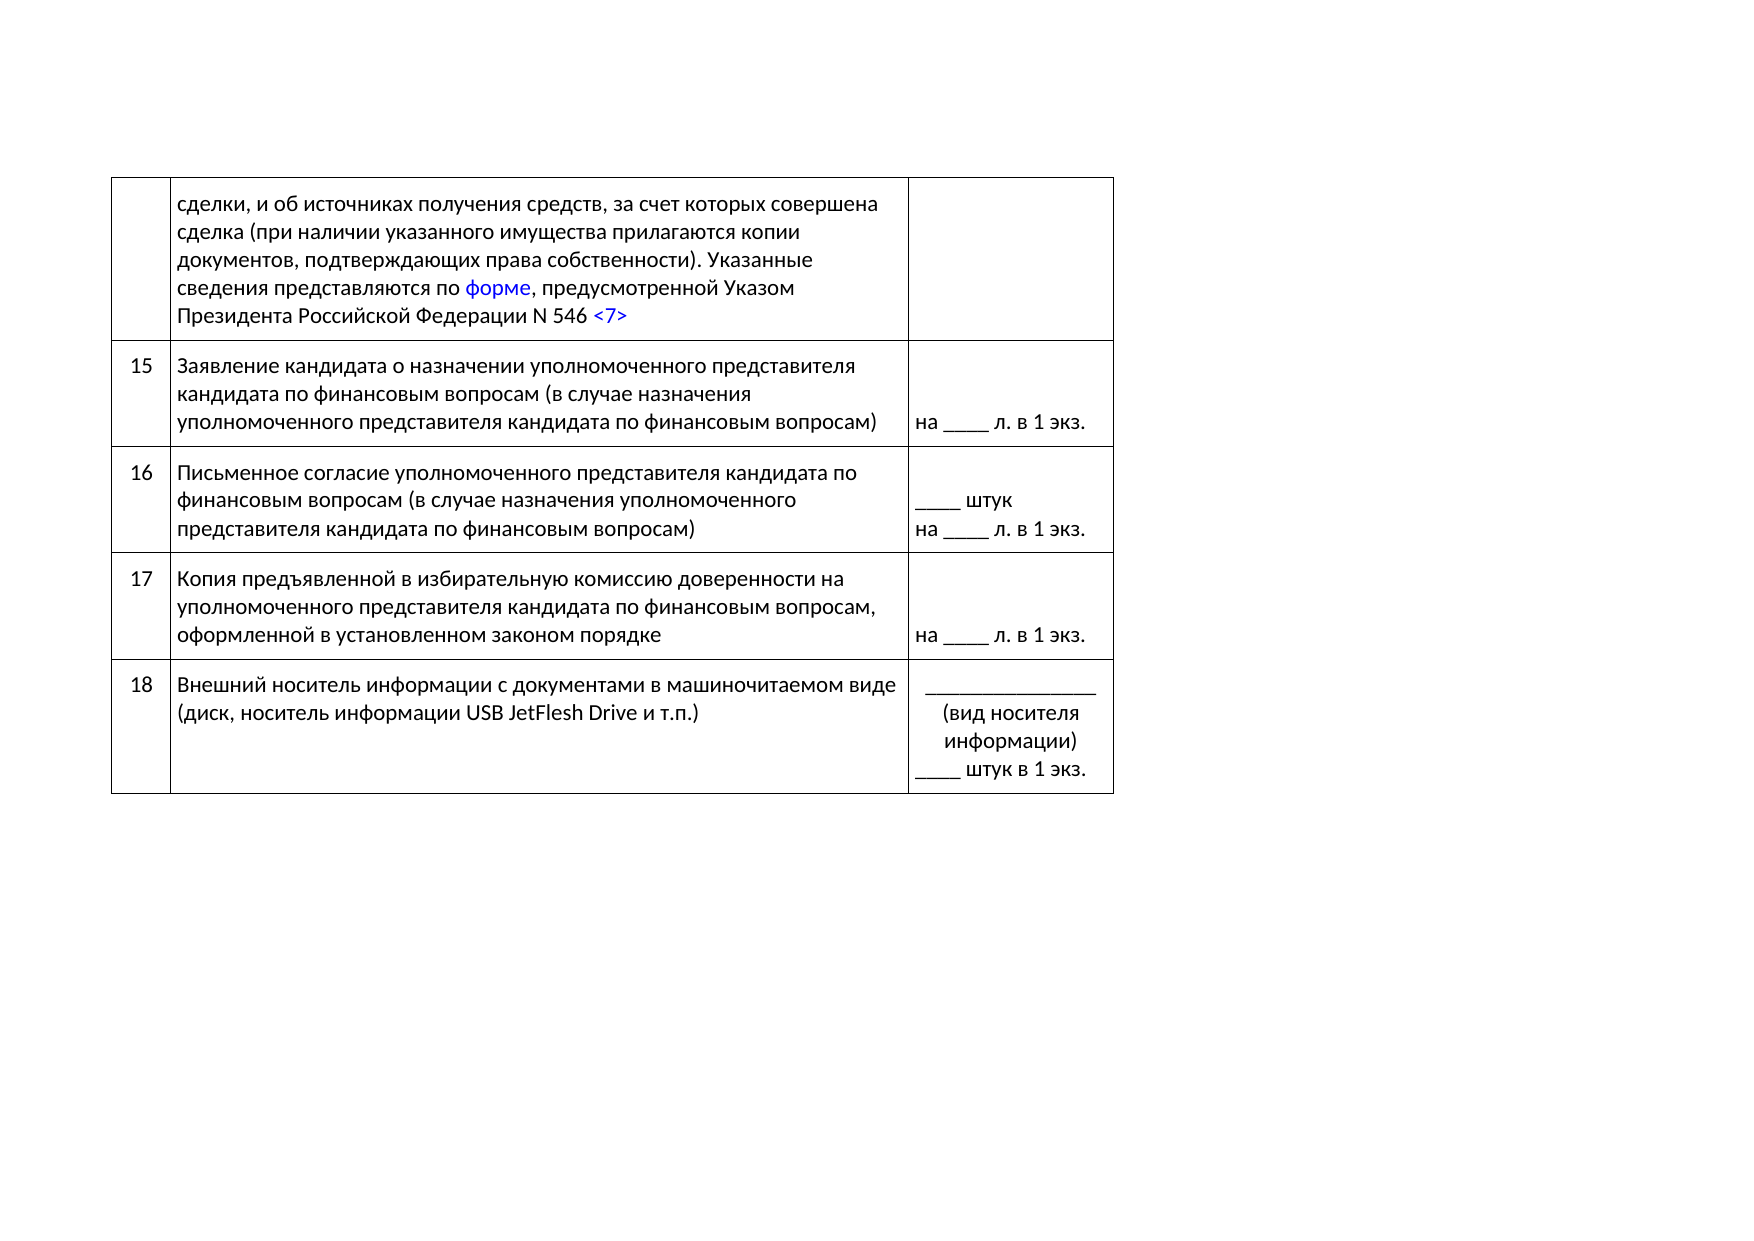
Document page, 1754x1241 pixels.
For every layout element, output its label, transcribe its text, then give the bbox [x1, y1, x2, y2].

table_cell ____ штук на ____ л. в 1 экз. [909, 447, 1113, 552]
table_cell Внешний носитель информации с документами в машиночитаемом виде (диск, носитель информации USB JetFlesh Drive и т.п.) [171, 660, 908, 793]
table_cell Заявление кандидата о назначении уполномоченного представителя кандидата по финансовым вопросам (в случае назначения уполномоченного представителя кандидата по финансовым вопросам) [171, 341, 908, 446]
table_cell 14 [112, 178, 170, 339]
table_cell Копия предъявленной в избирательную комиссию доверенности на уполномоченного представителя кандидата по финансовым вопросам, оформленной в установленном законом порядке [171, 553, 908, 659]
table_cell Письменное согласие уполномоченного представителя кандидата по финансовым вопросам (в случае назначения уполномоченного представителя кандидата по финансовым вопросам) [171, 447, 908, 552]
table_cell _______________ (вид носителя информации) ____ штук в 1 экз. [909, 660, 1113, 793]
table_cell 17 [112, 553, 170, 659]
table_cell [909, 178, 1113, 339]
table_cell на ____ л. в 1 экз. [909, 553, 1113, 659]
table_cell на ____ л. в 1 экз. [909, 341, 1113, 446]
table_cell 18 [112, 660, 170, 793]
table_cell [171, 178, 908, 339]
table_cell 16 [112, 447, 170, 552]
table_cell 15 [112, 341, 170, 446]
